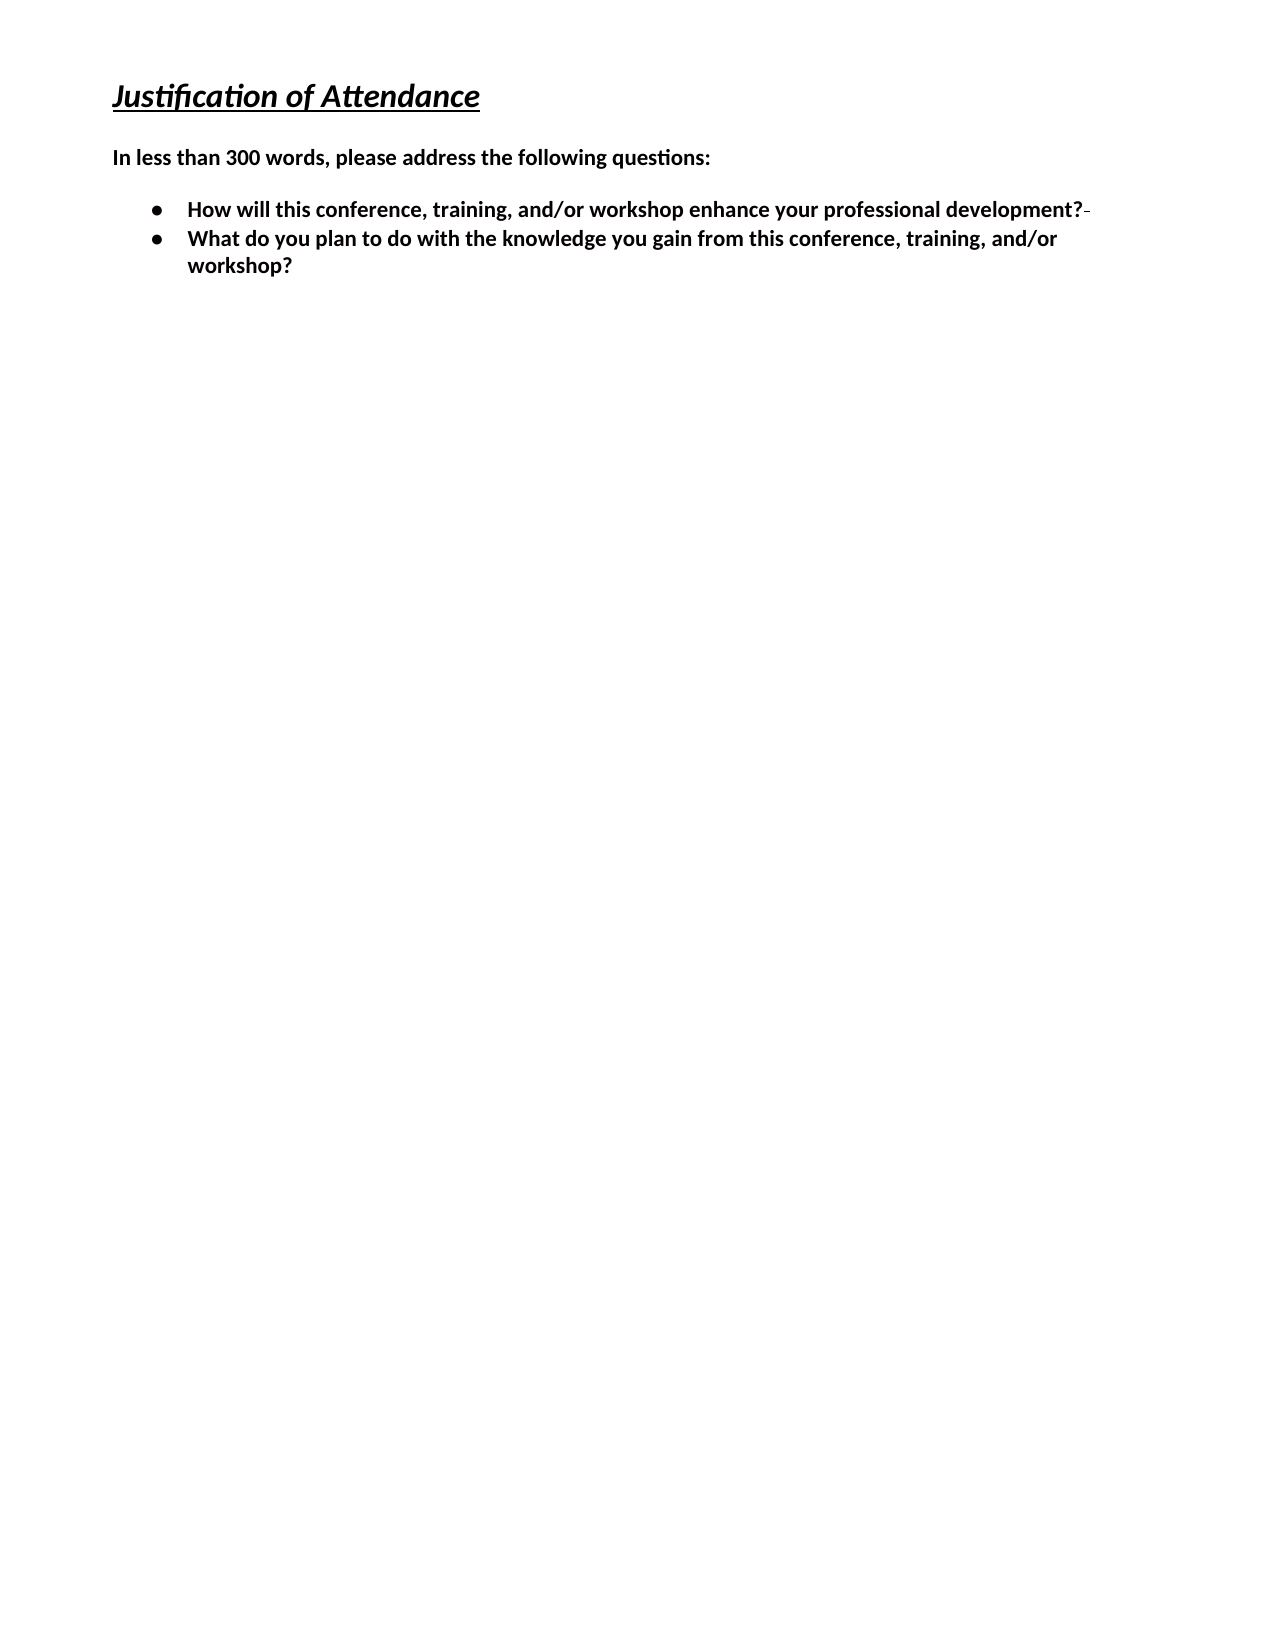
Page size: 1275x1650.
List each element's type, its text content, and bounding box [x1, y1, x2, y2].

list How will this conference, training, and/or workshop enhance your professional development? [150, 196, 1162, 224]
list What do you plan to do with the knowledge you gain from this conference, training, and/or workshop? [150, 224, 1162, 280]
text Justification of Attendance [112, 75, 1162, 116]
text In less than 300 words, please address the following questions: [112, 143, 1162, 171]
